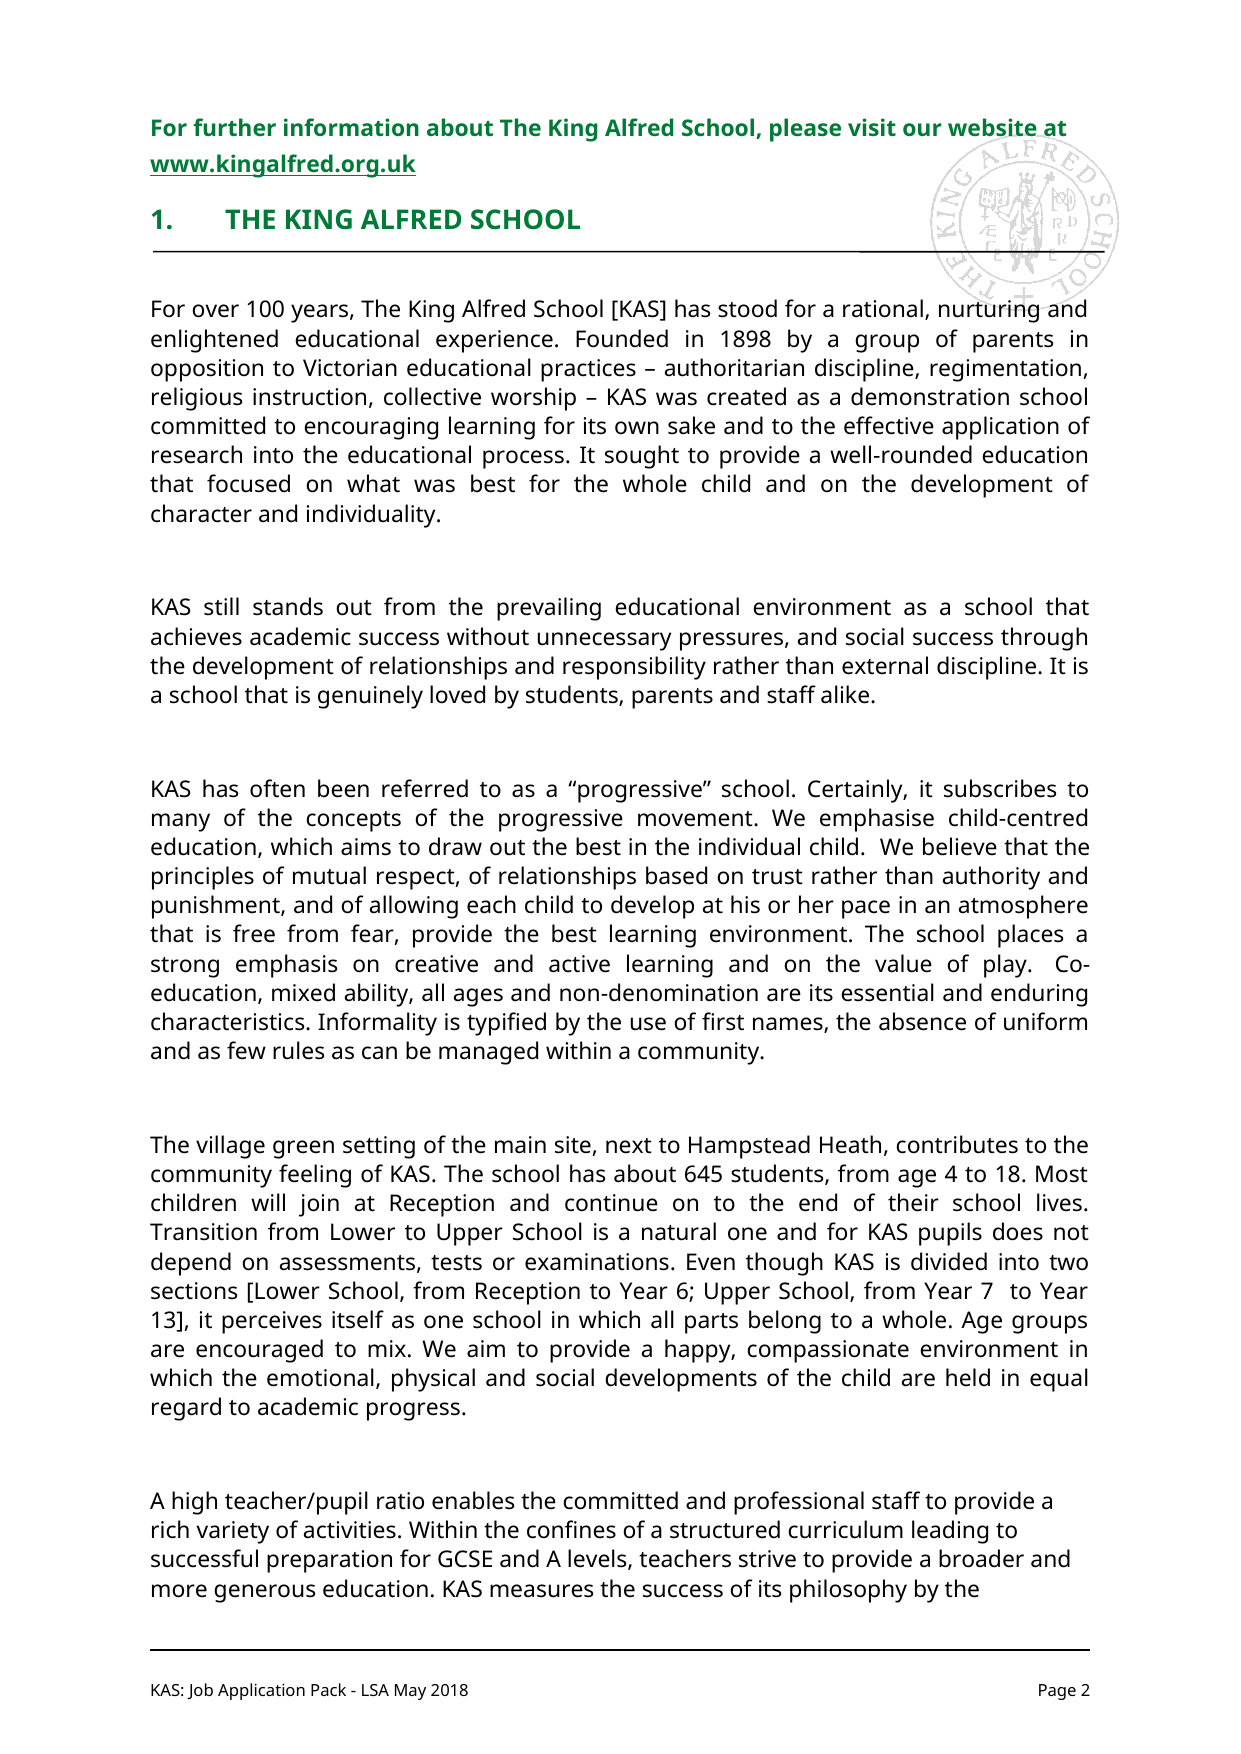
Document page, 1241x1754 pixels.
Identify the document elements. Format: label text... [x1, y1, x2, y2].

text 1. THE KING ALFRED SCHOOL [150, 209, 1090, 234]
text KAS has often been referred to as a “progressive” school. Certainly, it subscribes to many of the concepts of the progressive movement. We emphasise child-centred education, which aims to draw out the best in the individual child. We believe that the principles of mutual respect, of relationships based on trust rather than authority and punishment, and of allowing each child to develop at his or her pace in an atmosphere that is free from fear, provide the best learning environment. The school places a strong emphasis on creative and active learning and on the value of play. Co-education, mixed ability, all ages and non-denomination are its essential and enduring characteristics. Informality is typified by the use of first names, the absence of uniform and as few rules as can be managed within a community. [150, 774, 1090, 1065]
text KAS still stands out from the prevailing educational environment as a school that achieves academic success without unnecessary pressures, and social success through the development of relationships and responsibility rather than external discipline. It is a school that is genuinely loved by students, parents and staff alike. [150, 592, 1090, 709]
text The village green setting of the main site, next to Hampstead Heath, contributes to the community feeling of KAS. The school has about 645 students, from age 4 to 18. Most children will join at Reception and continue on to the end of their school lives. Transition from Lower to Upper School is a natural one and for KAS pupils does not depend on assessments, tests or examinations. Even though KAS is divided into two sections [Lower School, from Reception to Year 6; Upper School, from Year 7 to Year 13], it perceives itself as one school in which all parts belong to a whole. Age groups are encouraged to mix. We aim to provide a happy, compassionate environment in which the emotional, physical and social developments of the child are held in equal regard to academic progress. [150, 1130, 1090, 1422]
text For over 100 years, The King Alfred School [KAS] has stood for a rational, nurturing and enlightened educational experience. Founded in 1898 by a group of parents in opposition to Victorian educational practices – authoritarian discipline, regimentation, religious instruction, collective worship – KAS was created as a demonstration school committed to encouraging learning for its own sake and to the effective application of research into the educational process. It sought to provide a well-rounded education that focused on what was best for the whole child and on the development of character and individuality. [150, 294, 1090, 528]
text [150, 1486, 1090, 1603]
text For further information about The King Alfred School, please visit our website at www.kingalfred.org.uk [150, 112, 1090, 179]
